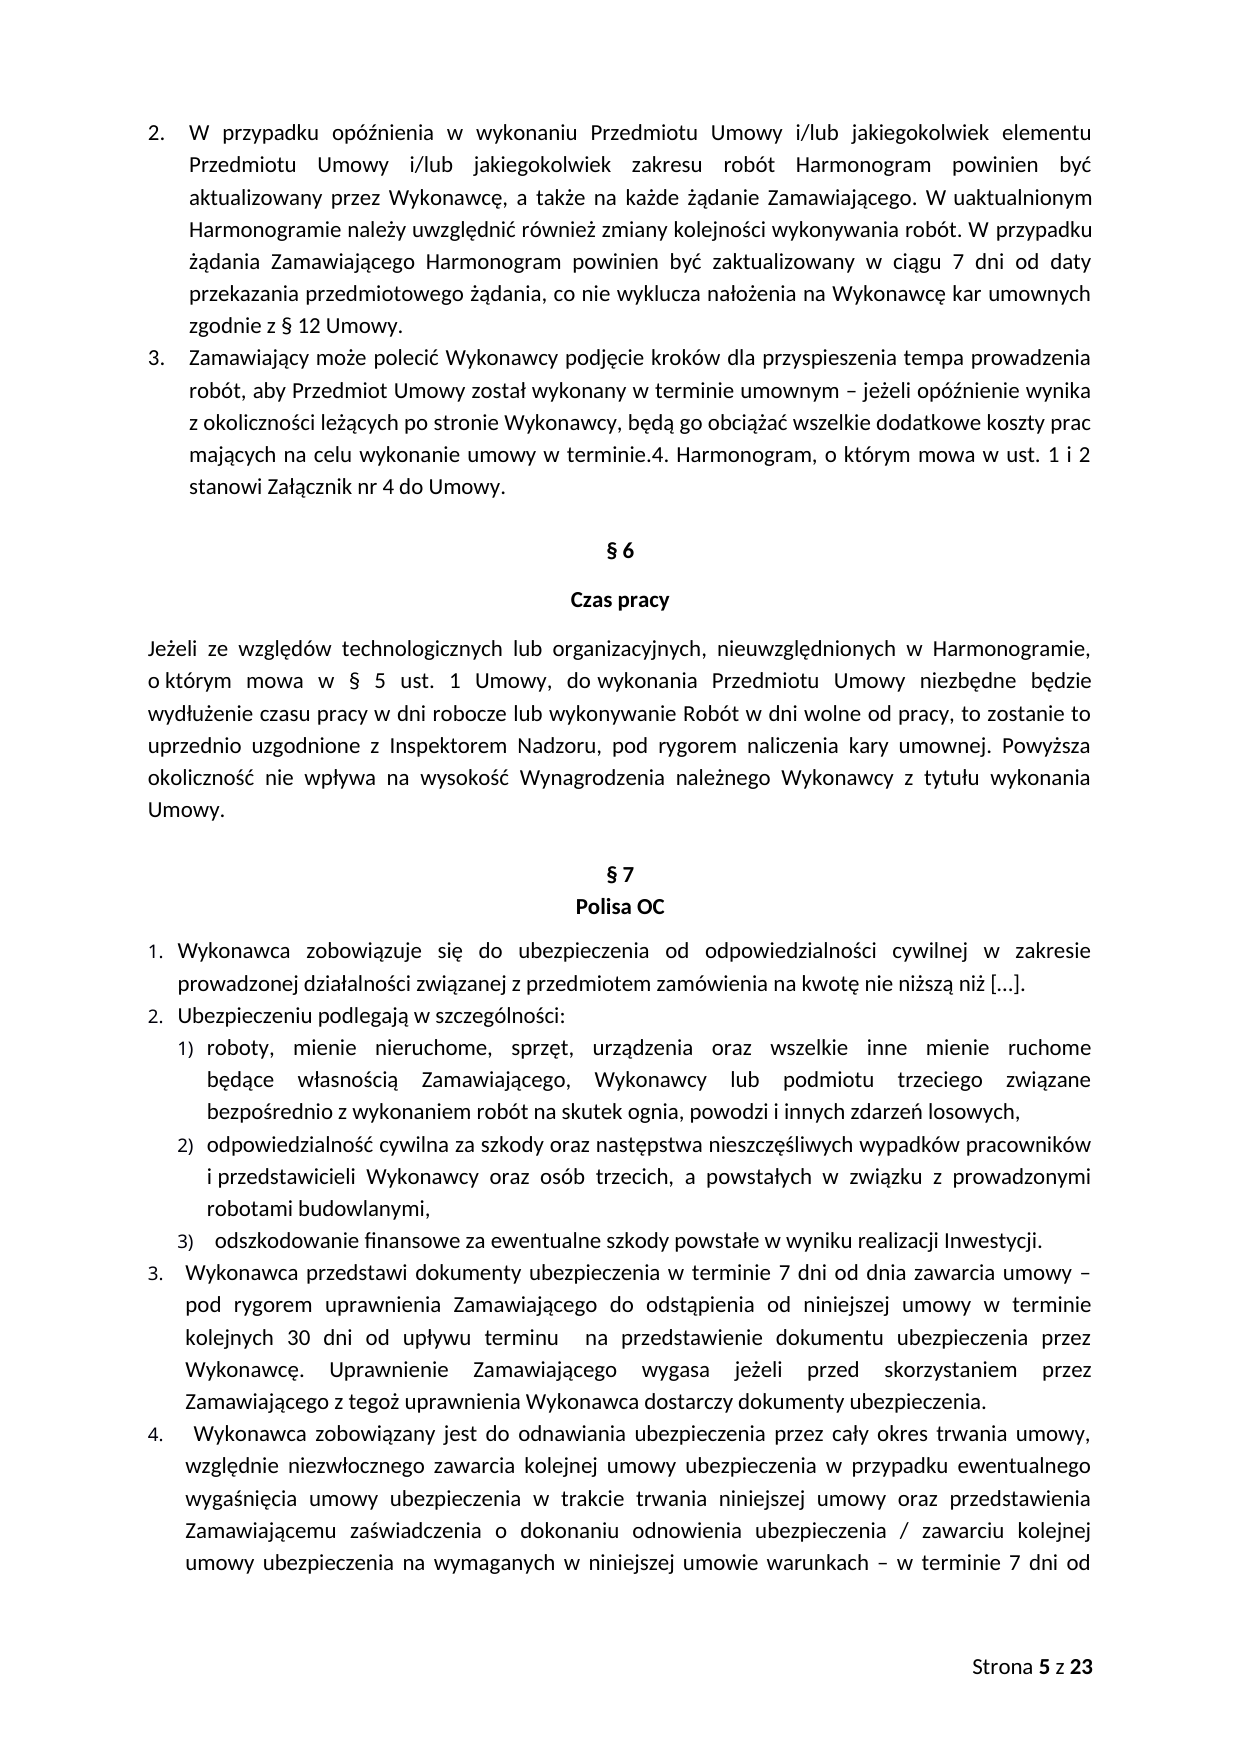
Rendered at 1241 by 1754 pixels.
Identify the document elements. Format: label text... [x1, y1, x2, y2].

text Jeżeli ze względów technologicznych lub organizacyjnych, nieuwzględnionych w Harmonogramie, o którym mowa w § 5 ust. 1 Umowy, do wykonania Przedmiotu Umowy niezbędne będzie wydłużenie czasu pracy w dni robocze lub wykonywanie Robót w dni wolne od pracy, to zostanie to uprzednio uzgodnione z Inspektorem Nadzoru, pod rygorem naliczenia kary umownej. Powyższa okoliczność nie wpływa na wysokość Wynagrodzenia należnego Wykonawcy z tytułu wykonania Umowy. [148, 634, 1093, 823]
text Czas pracy [148, 586, 1093, 613]
list roboty, mienie nieruchome, sprzęt, urządzenia oraz wszelkie inne mienie ruchome będące własnością Zamawiającego, Wykonawcy lub podmiotu trzeciego związane bezpośrednio z wykonaniem robót na skutek ognia, powodzi i innych zdarzeń losowych, [177, 1033, 1093, 1126]
list Ubezpieczeniu podlegają w szczególności: [148, 1001, 1093, 1029]
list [148, 1419, 1093, 1576]
list W przypadku opóźnienia w wykonaniu Przedmiotu Umowy i/lub jakiegokolwiek elementu Przedmiotu Umowy i/lub jakiegokolwiek zakresu robót Harmonogram powinien być aktualizowany przez Wykonawcę, a także na każde żądanie Zamawiającego. W uaktualnionym Harmonogramie należy uwzględnić również zmiany kolejności wykonywania robót. W przypadku żądania Zamawiającego Harmonogram powinien być zaktualizowany w ciągu 7 dni od daty przekazania przedmiotowego żądania, co nie wyklucza nałożenia na Wykonawcę kar umownych zgodnie z § 12 Umowy. [148, 118, 1093, 339]
list Wykonawca zobowiązuje się do ubezpieczenia od odpowiedzialności cywilnej w zakresie prowadzonej działalności związanej z przedmiotem zamówienia na kwotę nie niższą niż […]. [148, 937, 1093, 997]
text Polisa OC [148, 892, 1093, 920]
list Zamawiający może polecić Wykonawcy podjęcie kroków dla przyspieszenia tempa prowadzenia robót, aby Przedmiot Umowy został wykonany w terminie umownym – jeżeli opóźnienie wynika z okoliczności leżących po stronie Wykonawcy, będą go obciążać wszelkie dodatkowe koszty prac mających na celu wykonanie umowy w terminie.4. Harmonogram, o którym mowa w ust. 1 i 2 stanowi Załącznik nr 4 do Umowy. [148, 343, 1093, 500]
list odpowiedzialność cywilna za szkody oraz następstwa nieszczęśliwych wypadków pracowników i przedstawicieli Wykonawcy oraz osób trzecich, a powstałych w związku z prowadzonymi robotami budowlanymi, [177, 1130, 1093, 1222]
list Wykonawca przedstawi dokumenty ubezpieczenia w terminie 7 dni od dnia zawarcia umowy – pod rygorem uprawnienia Zamawiającego do odstąpienia od niniejszej umowy w terminie kolejnych 30 dni od upływu terminu na przedstawienie dokumentu ubezpieczenia przez Wykonawcę. Uprawnienie Zamawiającego wygasa jeżeli przed skorzystaniem przez Zamawiającego z tegoż uprawnienia Wykonawca dostarczy dokumenty ubezpieczenia. [148, 1258, 1093, 1415]
list odszkodowanie finansowe za ewentualne szkody powstałe w wyniku realizacji Inwestycji. [177, 1226, 1093, 1254]
text § 7 [148, 860, 1093, 888]
text § 6 [148, 537, 1093, 565]
